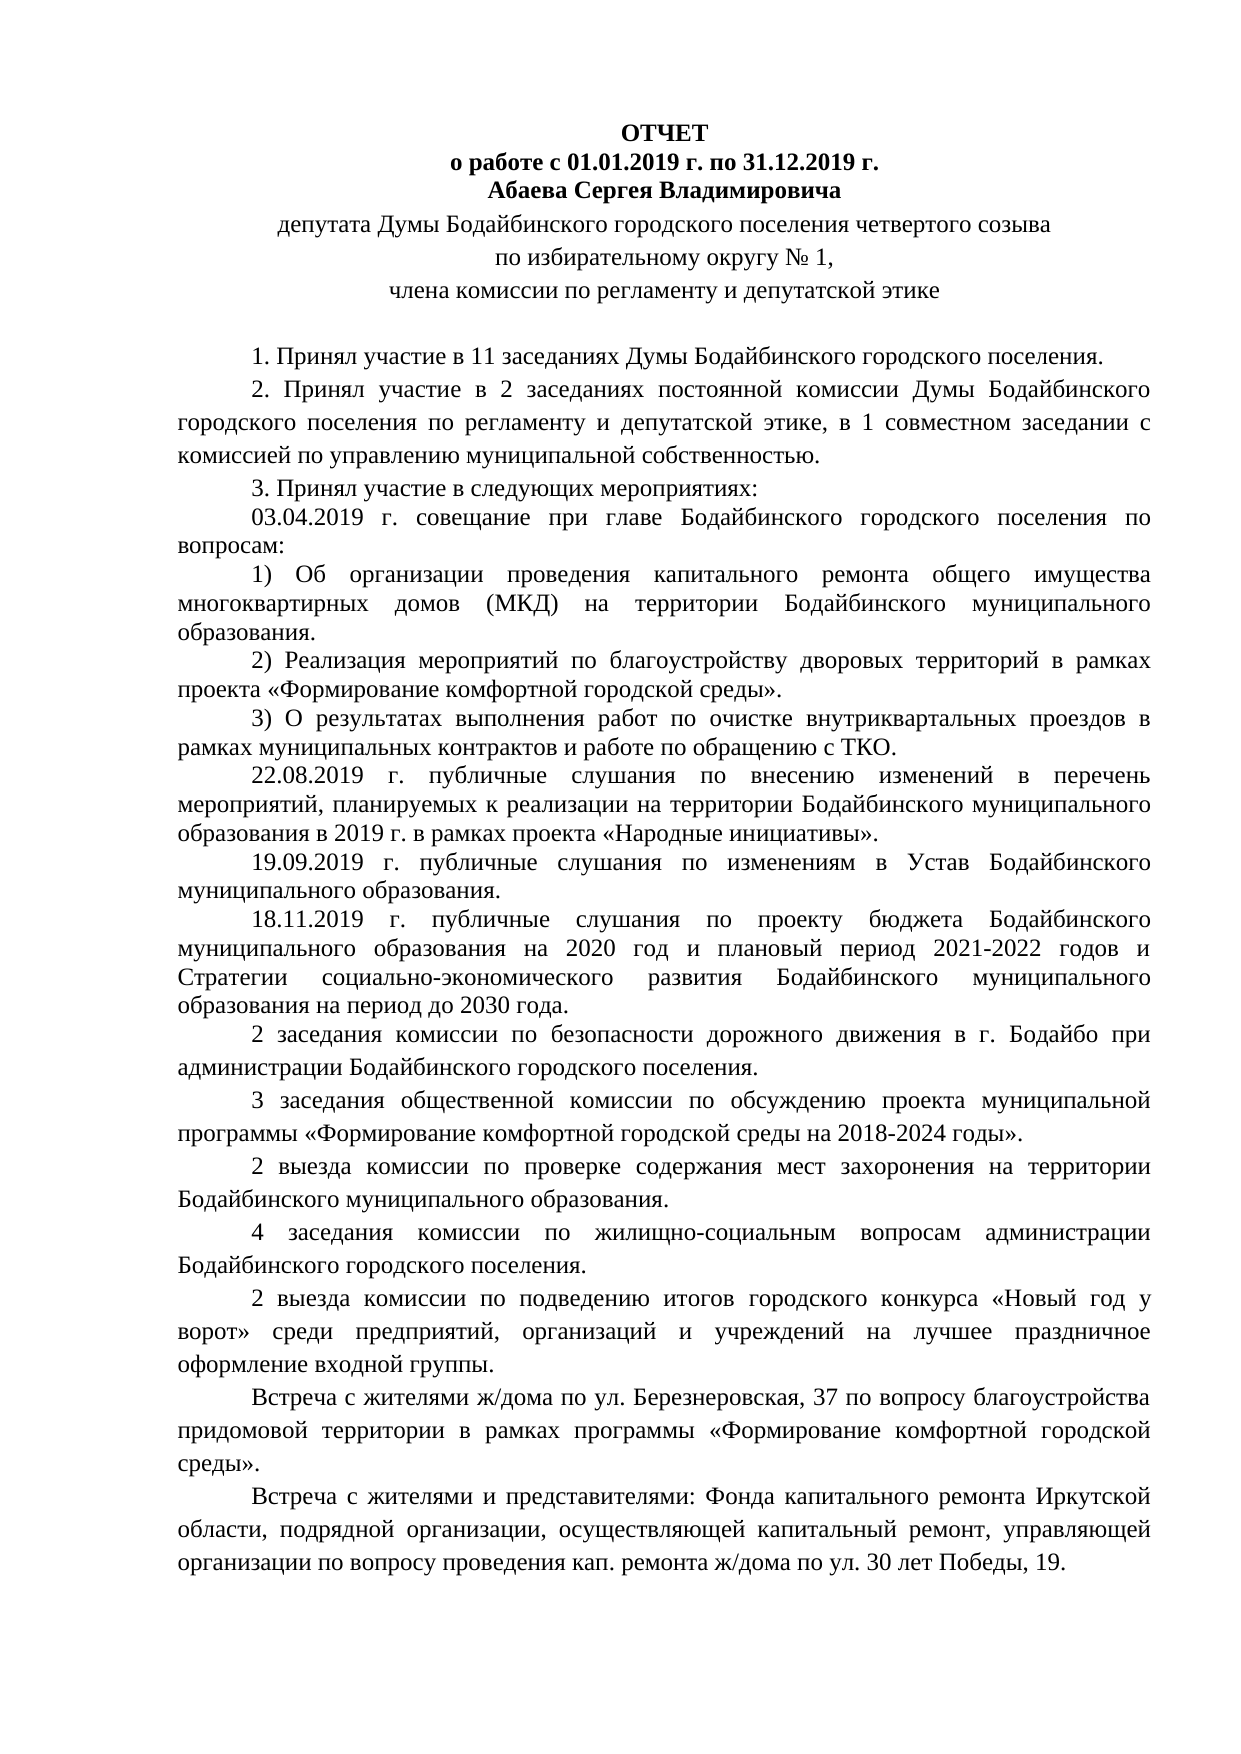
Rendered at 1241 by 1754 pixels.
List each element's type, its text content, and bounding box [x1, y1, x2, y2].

text 18.11.2019 г. публичные слушания по проекту бюджета Бодайбинского муниципального образования на 2020 год и плановый период 2021-2022 годов и Стратегии социально-экономического развития Бодайбинского муниципального образования на период до 2030 года. [177, 904, 1152, 1019]
text 3) О результатах выполнения работ по очистке внутриквартальных проездов в рамках муниципальных контрактов и работе по обращению с ТКО. [177, 703, 1152, 760]
text 19.09.2019 г. публичные слушания по изменениям в Устав Бодайбинского муниципального образования. [177, 847, 1152, 904]
text члена комиссии по регламенту и депутатской этике [177, 275, 1152, 303]
text 2. Принял участие в 2 заседаниях постоянной комиссии Думы Бодайбинского городского поселения по регламенту и депутатской этике, в 1 совместном заседании с комиссией по управлению муниципальной собственностью. [177, 374, 1152, 468]
text 1. Принял участие в 11 заседаниях Думы Бодайбинского городского поселения. [177, 341, 1152, 369]
text 2) Реализация мероприятий по благоустройству дворовых территорий в рамках проекта «Формирование комфортной городской среды». [177, 645, 1152, 703]
text 2 выезда комиссии по проверке содержания мест захоронения на территории Бодайбинского муниципального образования. [177, 1151, 1152, 1213]
text Встреча с жителями и представителями: Фонда капитального ремонта Иркутской области, подрядной организации, осуществляющей капитальный ремонт, управляющей организации по вопросу проведения кап. ремонта ж/дома по ул. 30 лет Победы, 19. [177, 1481, 1152, 1576]
text ОТЧЕТ [177, 118, 1152, 147]
text 3. Принял участие в следующих мероприятиях: [177, 473, 1152, 502]
text 4 заседания комиссии по жилищно-социальным вопросам администрации Бодайбинского городского поселения. [177, 1217, 1152, 1279]
text 03.04.2019 г. совещание при главе Бодайбинского городского поселения по вопросам: [177, 502, 1152, 559]
text 2 выезда комиссии по подведению итогов городского конкурса «Новый год у ворот» среди предприятий, организаций и учреждений на лучшее праздничное оформление входной группы. [177, 1283, 1152, 1378]
text 3 заседания общественной комиссии по обсуждению проекта муниципальной программы «Формирование комфортной городской среды на 2018-2024 годы». [177, 1085, 1152, 1147]
text Встреча с жителями ж/дома по ул. Березнеровская, 37 по вопросу благоустройства придомовой территории в рамках программы «Формирование комфортной городской среды». [177, 1382, 1152, 1477]
text о работе с 01.01.2019 г. по 31.12.2019 г. [177, 147, 1152, 176]
text по избирательному округу № 1, [177, 242, 1152, 270]
text депутата Думы Бодайбинского городского поселения четвертого созыва [177, 209, 1152, 237]
text 1) Об организации проведения капитального ремонта общего имущества многоквартирных домов (МКД) на территории Бодайбинского муниципального образования. [177, 559, 1152, 645]
text 22.08.2019 г. публичные слушания по внесению изменений в перечень мероприятий, планируемых к реализации на территории Бодайбинского муниципального образования в 2019 г. в рамках проекта «Народные инициативы». [177, 760, 1152, 847]
text 2 заседания комиссии по безопасности дорожного движения в г. Бодайбо при администрации Бодайбинского городского поселения. [177, 1019, 1152, 1081]
text Абаева Сергея Владимировича [177, 176, 1152, 204]
